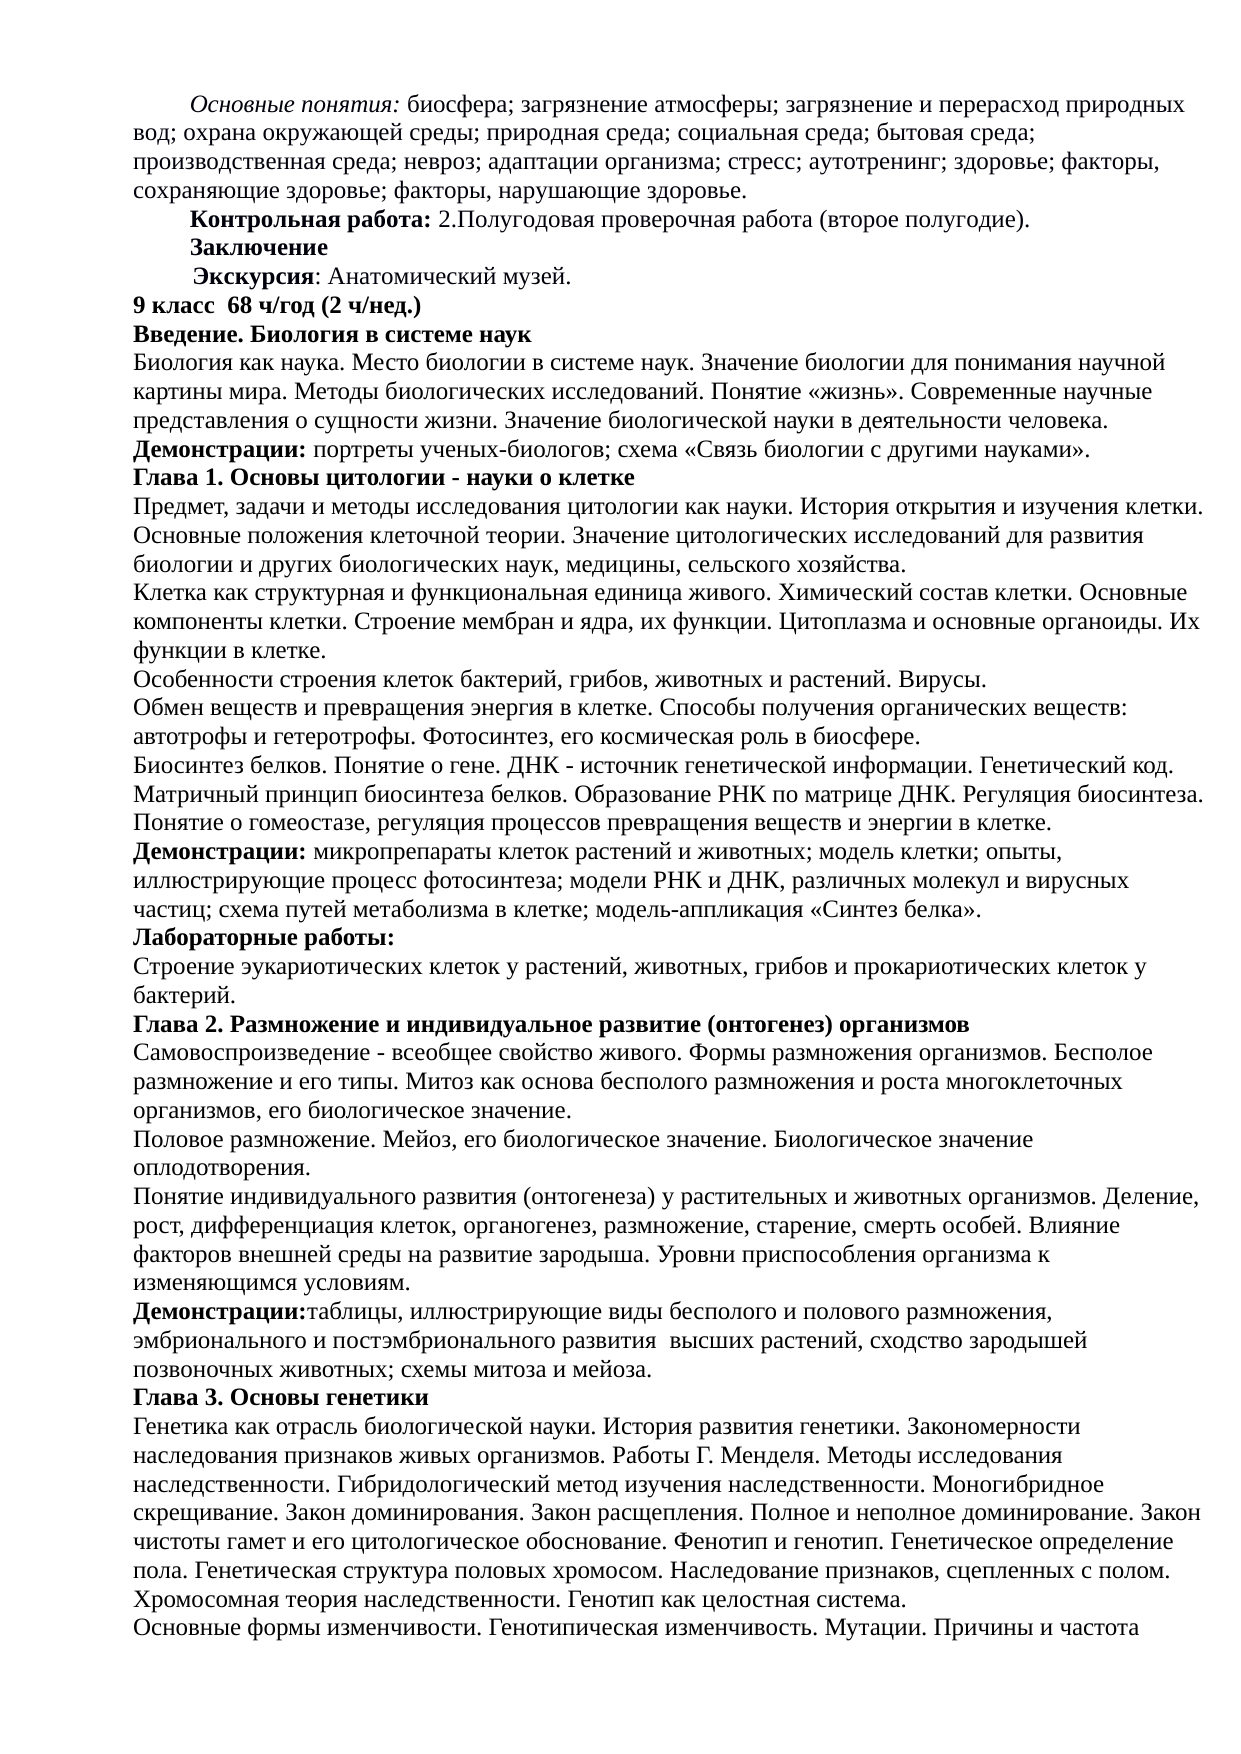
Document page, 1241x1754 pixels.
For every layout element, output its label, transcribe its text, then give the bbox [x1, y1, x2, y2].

text Демонстрации:таблицы, иллюстрирующие виды бесполого и полового размножения, эмбрионального и постэмбрионального развития высших растений, сходство зародышей позвоночных животных; схемы митоза и мейоза. [133, 1296, 1211, 1382]
text Демонстрации: микропрепараты клеток растений и животных; модель клетки; опыты, иллюстрирующие процесс фотосинтеза; модели РНК и ДНК, различных молекул и вирусных частиц; схема путей метаболизма в клетке; модель-аппликация «Синтез белка». [133, 836, 1211, 922]
text Введение. Биология в системе наук [133, 319, 1211, 347]
text Клетка как структурная и функциональная единица живого. Химический состав клетки. Основные компоненты клетки. Строение мембран и ядра, их функции. Цитоплазма и основные органоиды. Их функции в клетке. [133, 577, 1211, 664]
text Особенности строения клеток бактерий, грибов, животных и растений. Вирусы. [133, 664, 1211, 692]
text Биосинтез белков. Понятие о гене. ДНК - источник генетической информации. Генетический код. Матричный принцип биосинтеза белков. Образование РНК по матрице ДНК. Регуляция биосинтеза. [133, 750, 1211, 807]
text Биология как наука. Место биологии в системе наук. Значение биологии для понимания научной картины мира. Методы биологических исследований. Понятие «жизнь». Современные научные представления о сущности жизни. Значение биологической науки в деятельности человека. Демонстрации: портреты ученых-биологов; схема «Связь биологии с другими науками». [133, 347, 1211, 462]
text Глава 3. Основы генетики [133, 1382, 1211, 1411]
text Строение эукариотических клеток у растений, животных, грибов и прокариотических клеток у бактерий. [133, 951, 1211, 1009]
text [133, 1612, 1211, 1641]
text Предмет, задачи и методы исследования цитологии как науки. История открытия и изучения клетки. Основные положения клеточной теории. Значение цитологических исследований для развития биологии и других биологических наук, медицины, сельского хозяйства. [133, 491, 1211, 577]
text Заключение [133, 232, 1211, 261]
text Генетика как отрасль биологической науки. История развития генетики. Закономерности наследования признаков живых организмов. Работы Г. Менделя. Методы исследования наследственности. Гибридологический метод изучения наследственности. Моногибридное скрещивание. Закон доминирования. Закон расщепления. Полное и неполное доминирование. Закон чистоты гамет и его цитологическое обоснование. Фенотип и генотип. Генетическое определение пола. Генетическая структура половых хромосом. Наследование признаков, сцепленных с полом. Хромосомная теория наследственности. Генотип как целостная система. [133, 1411, 1211, 1612]
text Основные понятия: биосфера; загрязнение атмосферы; загрязнение и перерасход природных вод; охрана окружающей среды; природная среда; социальная среда; бытовая среда; производственная среда; невроз; адаптации организма; стресс; аутотренинг; здоровье; факторы, сохраняющие здоровье; факторы, нарушающие здоровье. [133, 89, 1211, 204]
text Понятие о гомеостазе, регуляция процессов превращения веществ и энергии в клетке. [133, 807, 1211, 836]
text Глава 1. Основы цитологии - науки о клетке [133, 462, 1211, 491]
text Обмен веществ и превращения энергия в клетке. Способы получения органических веществ: автотрофы и гетеротрофы. Фотосинтез, его космическая роль в биосфере. [133, 692, 1211, 750]
text Экскурсия: Анатомический музей. [133, 261, 1211, 290]
text Понятие индивидуального развития (онтогенеза) у растительных и животных организмов. Деление, рост, дифференциация клеток, органогенез, размножение, старение, смерть особей. Влияние факторов внешней среды на развитие зародыша. Уровни приспособления организма к изменяющимся условиям. [133, 1181, 1211, 1296]
text Самовоспроизведение - всеобщее свойство живого. Формы размножения организмов. Бесполое размножение и его типы. Митоз как основа бесполого размножения и роста многоклеточных организмов, его биологическое значение. [133, 1037, 1211, 1124]
text 9 класс 68 ч/год (2 ч/нед.) [133, 290, 1211, 319]
text Половое размножение. Мейоз, его биологическое значение. Биологическое значение оплодотворения. [133, 1124, 1211, 1181]
text Лабораторные работы: [133, 922, 1211, 951]
text Контрольная работа: 2.Полугодовая проверочная работа (второе полугодие). [133, 204, 1211, 232]
text Глава 2. Размножение и индивидуальное развитие (онтогенез) организмов [133, 1009, 1211, 1037]
